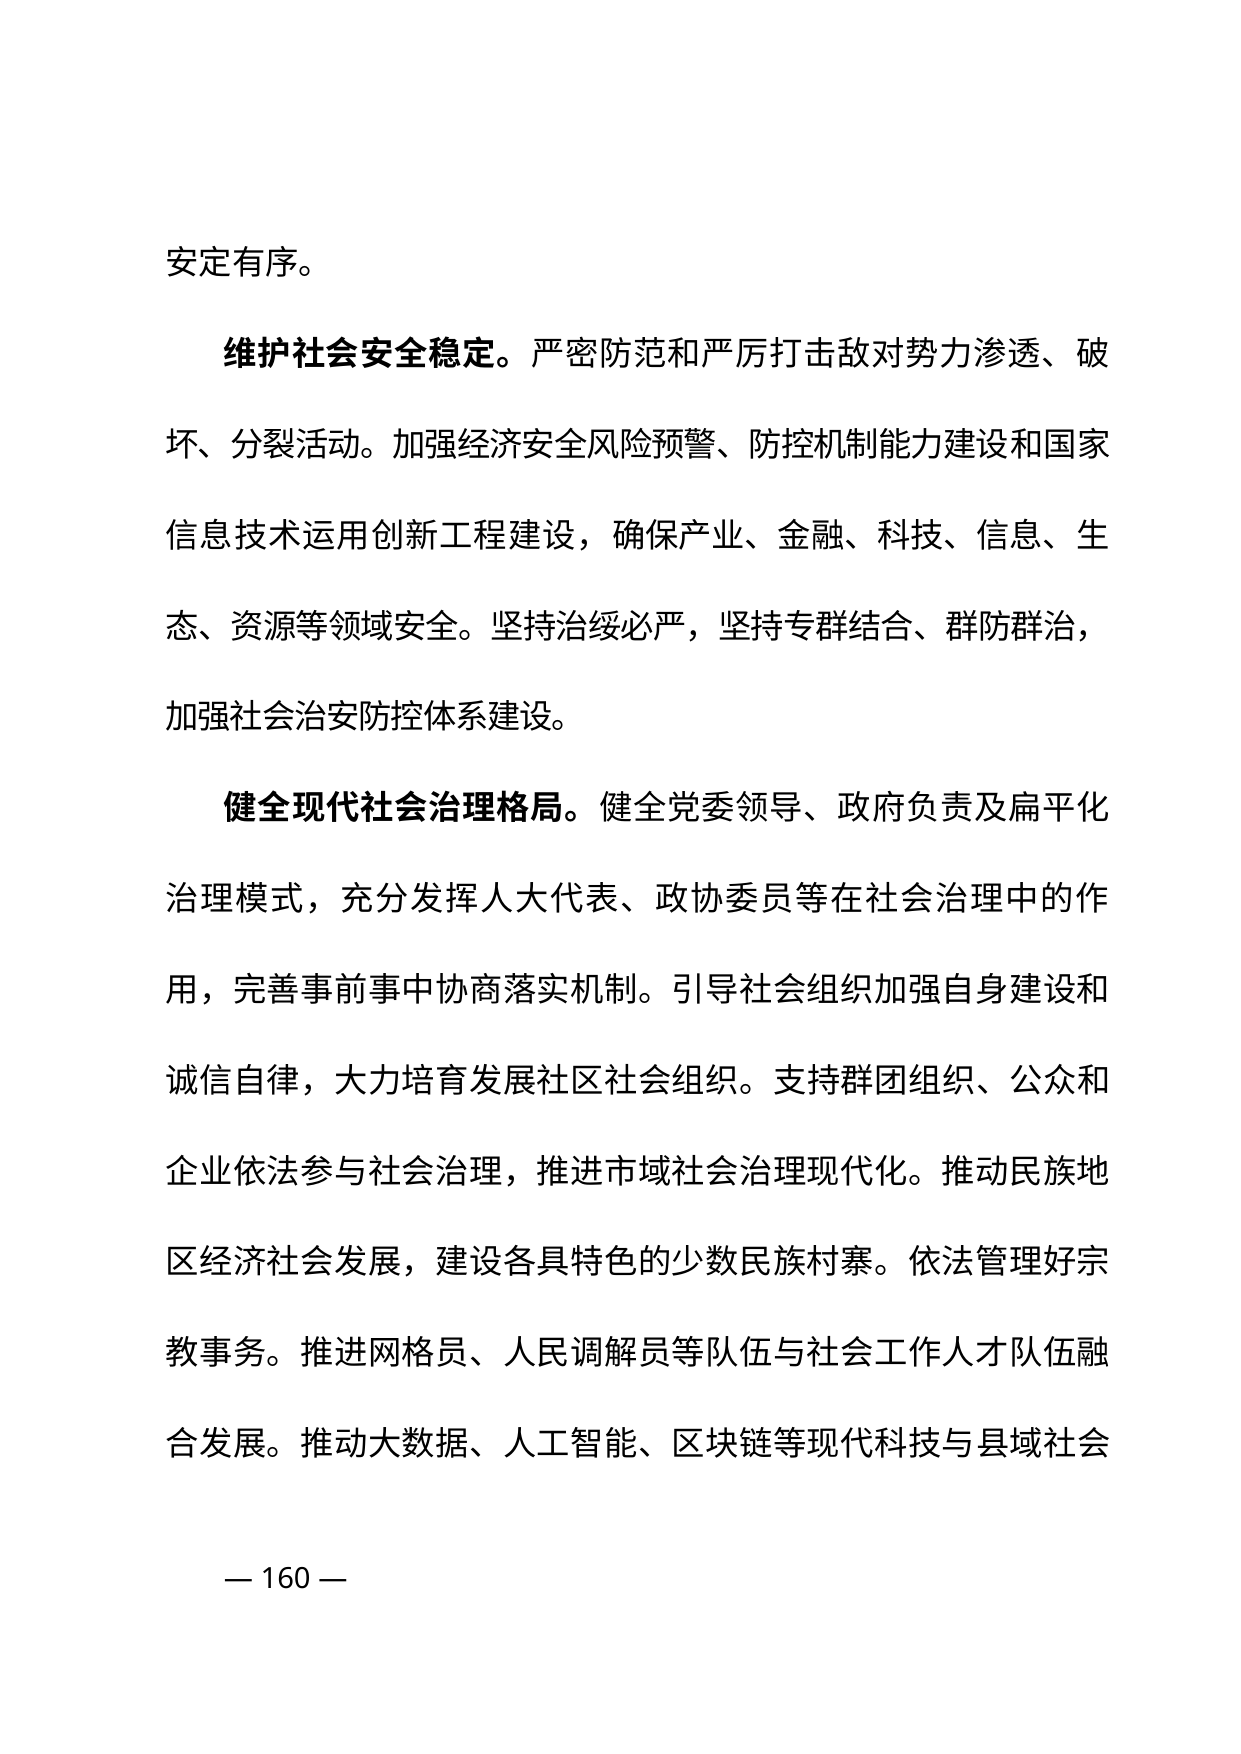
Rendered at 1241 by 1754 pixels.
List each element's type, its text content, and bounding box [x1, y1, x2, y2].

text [165, 215, 1110, 306]
text 维护社会安全稳定。严密防范和严厉打击敌对势力渗透、破坏、分裂活动。加强经济安全风险预警、防控机制能力建设和国家信息技术运用创新工程建设，确保产业、金融、科技、信息、生态、资源等领域安全。坚持治绥必严，坚持专群结合、群防群治，加强社会治安防控体系建设。 [165, 306, 1110, 760]
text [165, 760, 1110, 1486]
